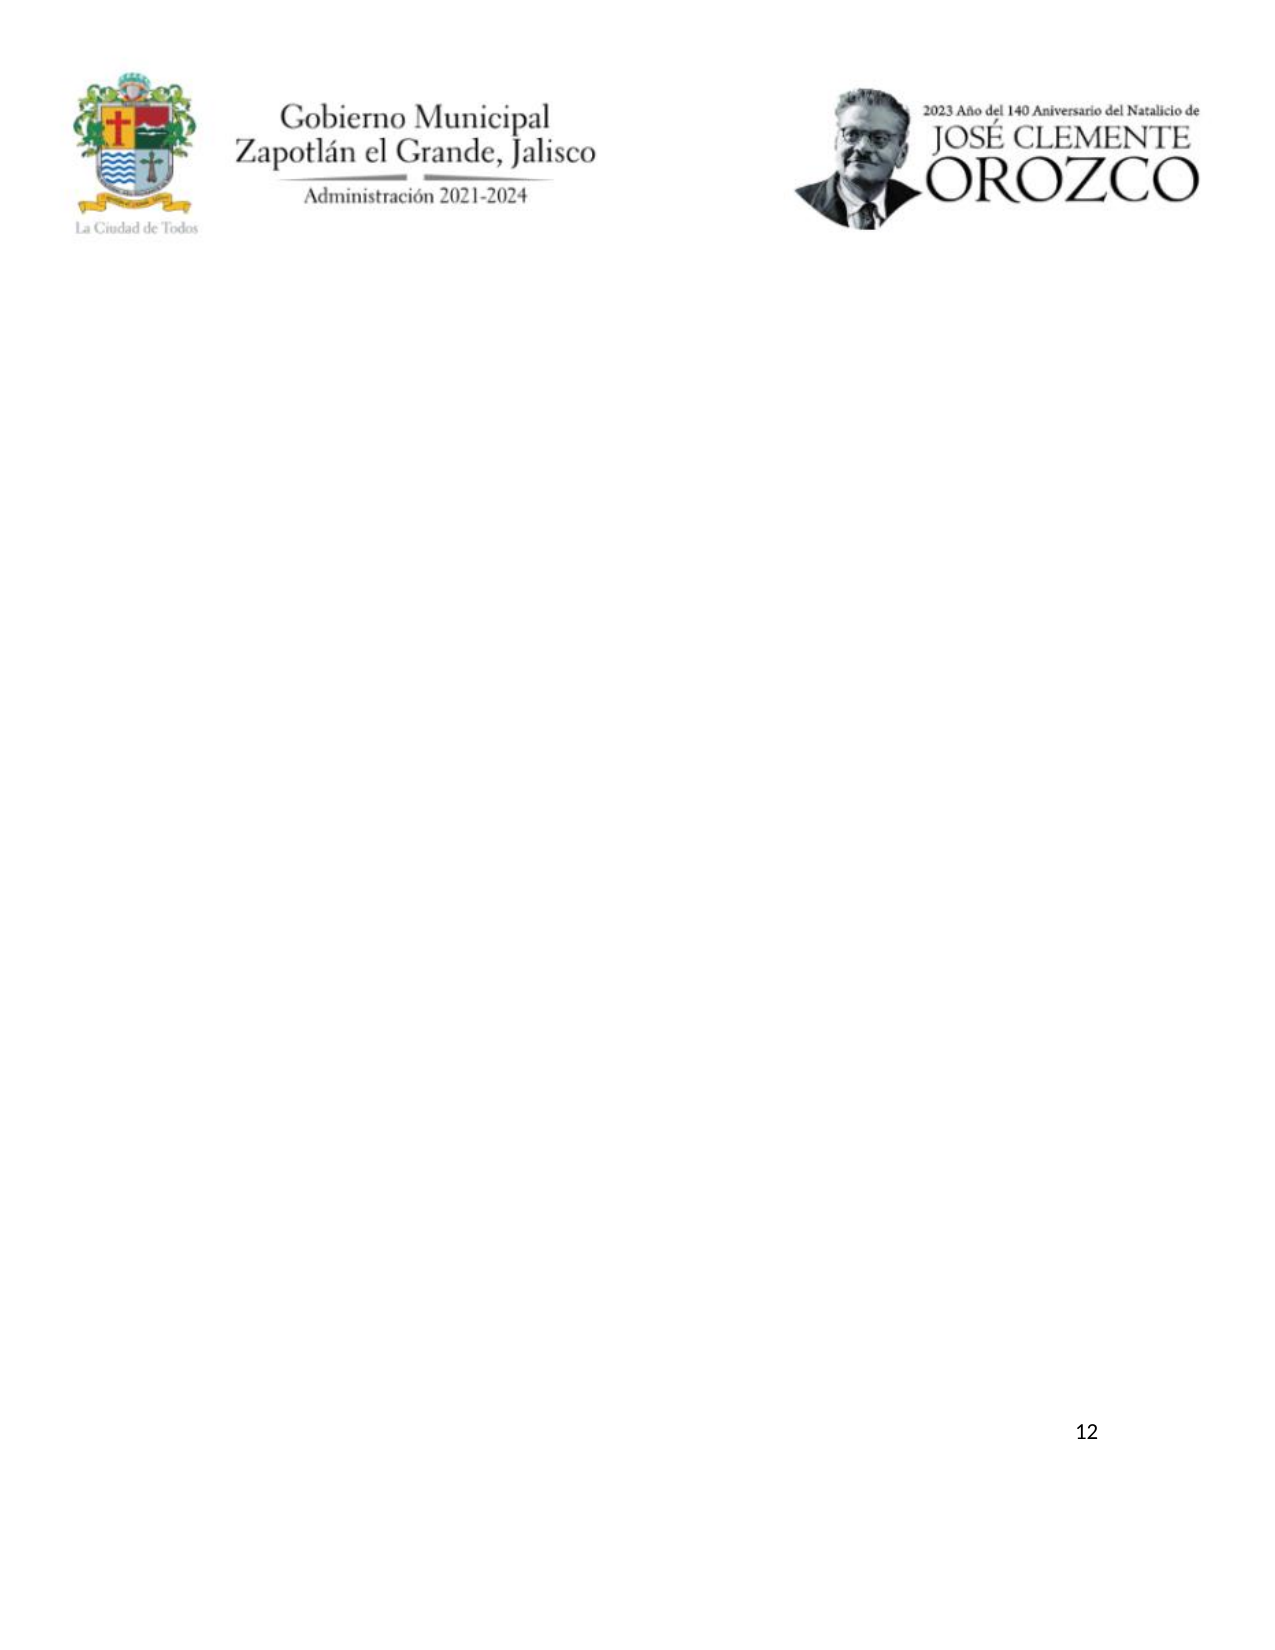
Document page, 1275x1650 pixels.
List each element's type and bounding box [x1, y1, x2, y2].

picture [15, 46, 1254, 254]
